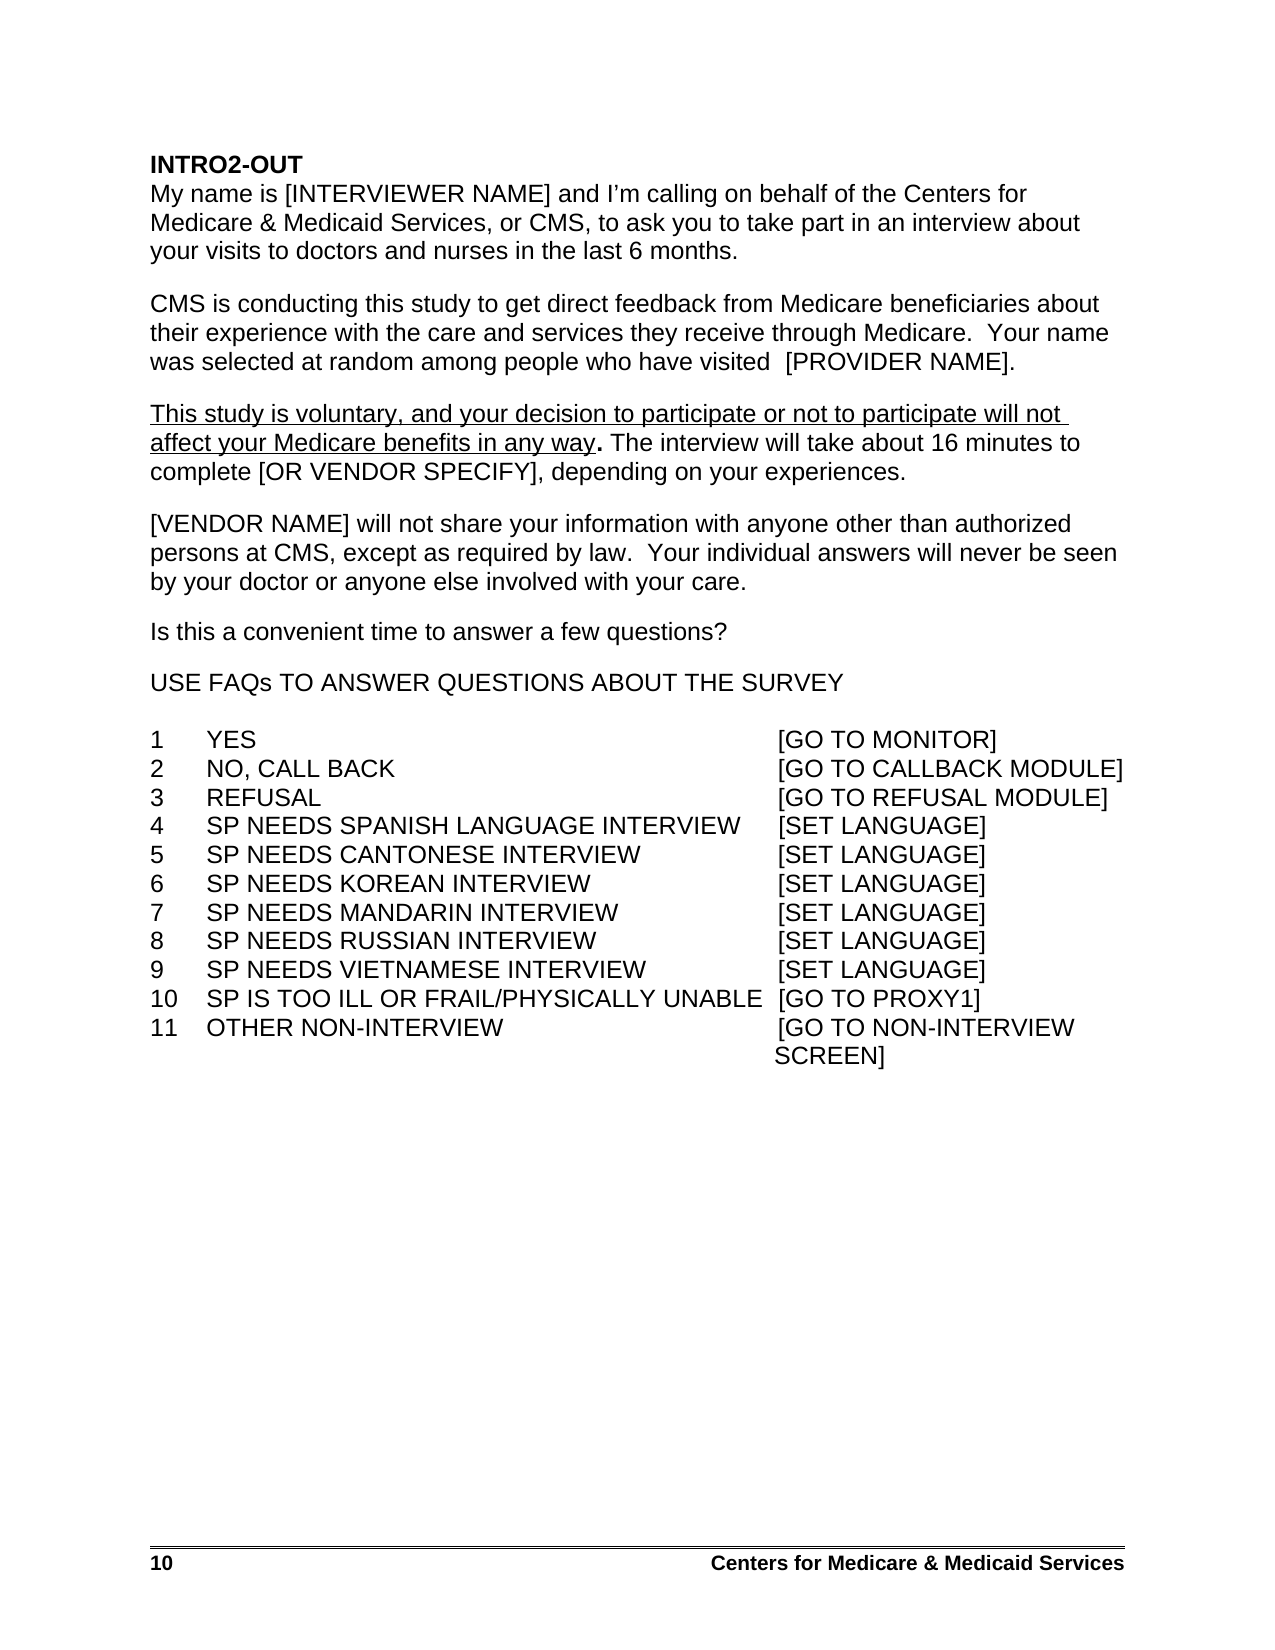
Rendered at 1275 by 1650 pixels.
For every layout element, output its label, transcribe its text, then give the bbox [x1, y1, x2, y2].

text 6 SP NEEDS KOREAN INTERVIEW [SET LANGUAGE] [150, 869, 1125, 897]
text [VENDOR NAME] will not share your information with anyone other than authorized persons at CMS, except as required by law. Your individual answers will never be seen by your doctor or anyone else involved with your care. [150, 509, 1125, 596]
text 10 SP IS TOO ILL OR FRAIL/PHYSICALLY UNABLE [GO TO PROXY1] [150, 984, 1125, 1012]
text 3 REFUSAL [GO TO REFUSAL MODULE] [150, 782, 1125, 811]
text CMS is conducting this study to get direct feedback from Medicare beneficiaries about their experience with the care and services they receive through Medicare. Your name was selected at random among people who have visited [PROVIDER NAME]. [150, 289, 1125, 375]
text 1 YES [GO TO MONITOR] [150, 725, 1125, 754]
text 8 SP NEEDS RUSSIAN INTERVIEW [SET LANGUAGE] [150, 926, 1125, 955]
text 7 SP NEEDS MANDARIN INTERVIEW [SET LANGUAGE] [150, 897, 1125, 926]
text 2 NO, CALL BACK [GO TO CALLBACK MODULE] [150, 754, 1125, 782]
text SCREEN] [150, 1041, 1125, 1070]
text INTRO2-OUT [150, 150, 1125, 179]
text 4 SP NEEDS SPANISH LANGUAGE INTERVIEW [SET LANGUAGE] [150, 811, 1125, 840]
text 11 OTHER NON-INTERVIEW [GO TO NON-INTERVIEW [150, 1012, 1125, 1041]
text 5 SP NEEDS CANTONESE INTERVIEW [SET LANGUAGE] [150, 840, 1125, 869]
text My name is [INTERVIEWER NAME] and I’m calling on behalf of the Centers for Medicare & Medicaid Services, or CMS, to ask you to take part in an interview about your visits to doctors and nurses in the last 6 months. [150, 179, 1125, 265]
text Is this a convenient time to answer a few questions? [150, 617, 1125, 646]
text USE FAQs TO ANSWER QUESTIONS ABOUT THE SURVEY [150, 667, 1125, 696]
text 9 SP NEEDS VIETNAMESE INTERVIEW [SET LANGUAGE] [150, 955, 1125, 984]
text This study is voluntary, and your decision to participate or not to participate will not affect your Medicare benefits in any way. The interview will take about 16 minutes to complete [OR VENDOR SPECIFY], depending on your experiences. [150, 399, 1125, 485]
